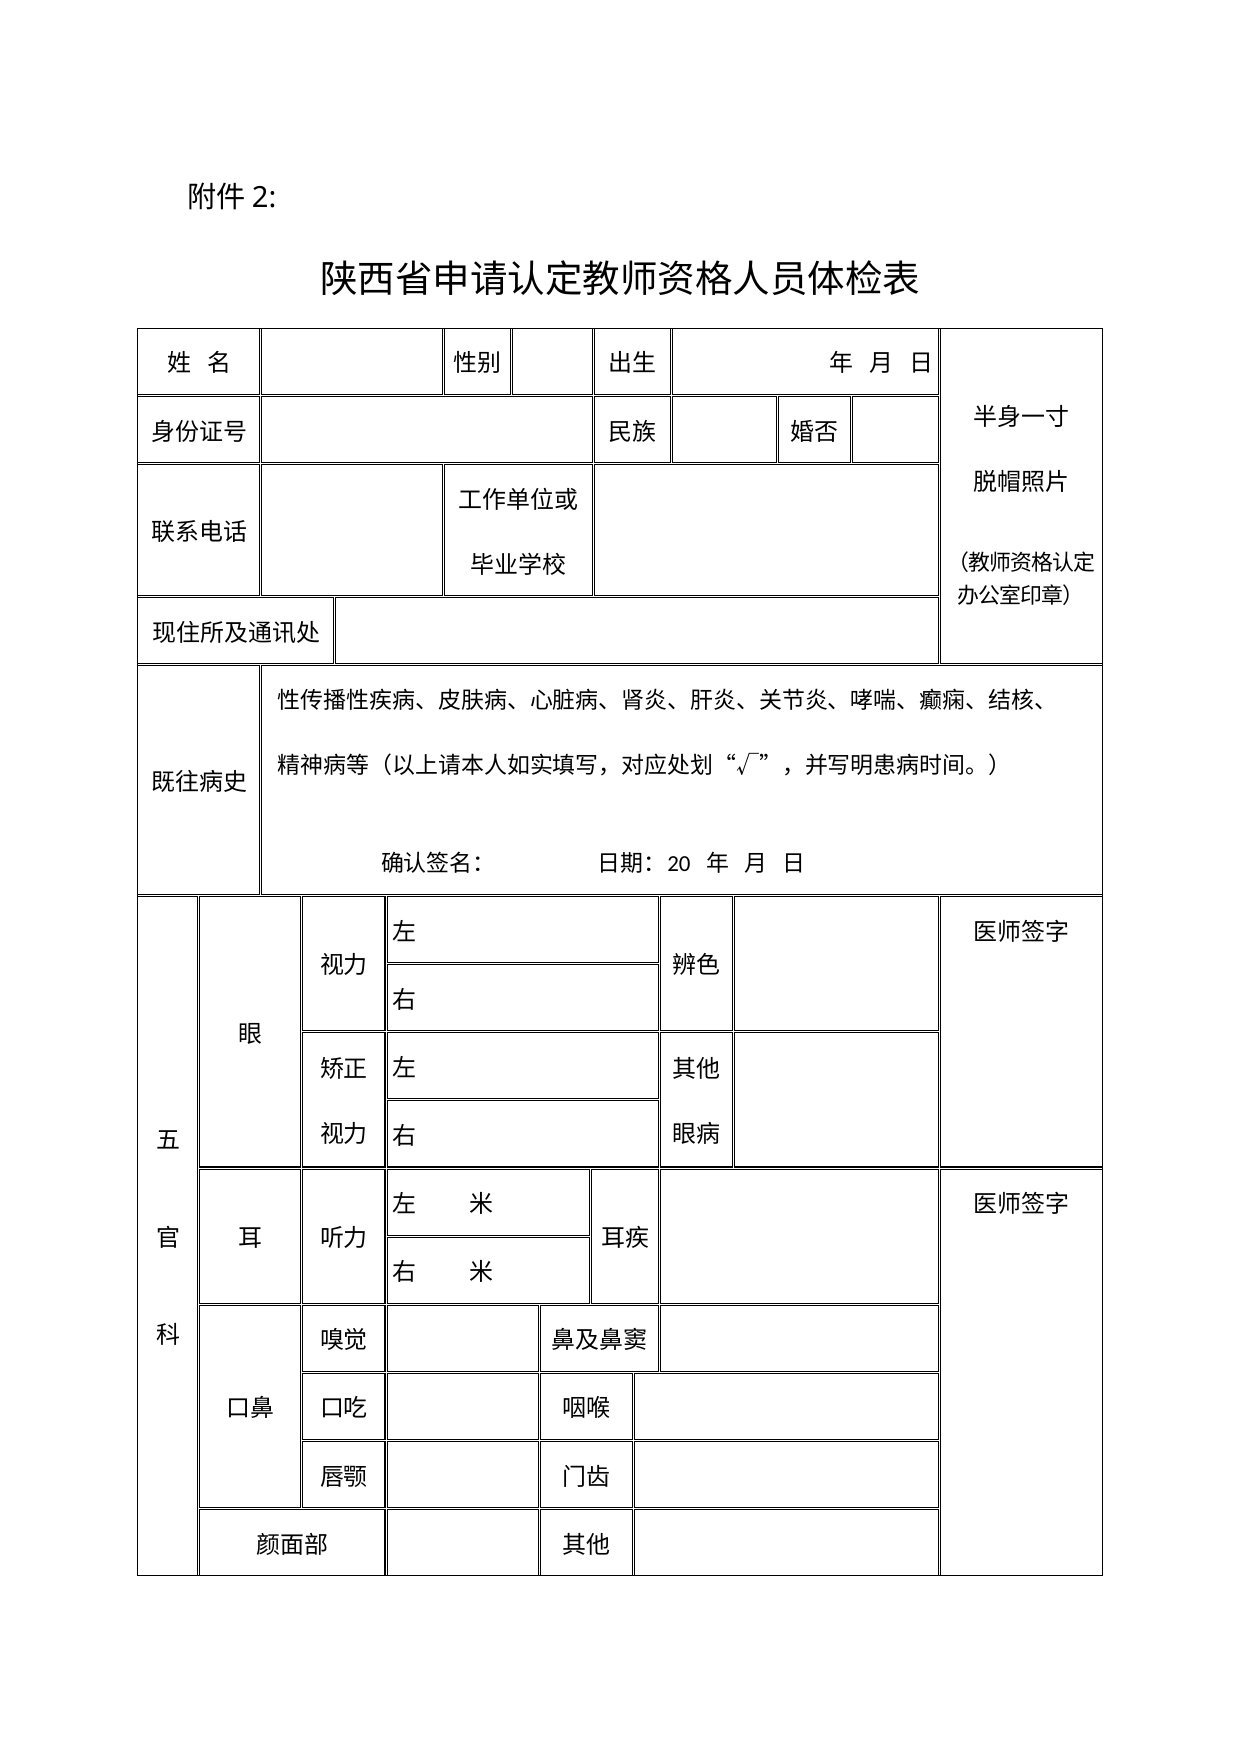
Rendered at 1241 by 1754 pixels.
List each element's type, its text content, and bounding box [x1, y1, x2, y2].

text 附件2: [187, 162, 1053, 227]
table_cell 咽喉 [541, 1374, 632, 1439]
table_cell 工作单位或 毕业学校 [445, 465, 592, 595]
table_cell 嗅觉 [303, 1306, 384, 1371]
table_cell [853, 397, 938, 462]
table_cell 性传播性疾病、皮肤病、心脏病、肾炎、肝炎、关节炎、哮喘、癫痫、结核、 精神病等（以上请本人如实填写，对应处划“√”，并写明患病时间。） 确认签名： 日期：20 年 月 日 [262, 666, 1102, 894]
table_cell [661, 1306, 938, 1371]
table_cell 五 官 科 [138, 897, 197, 1575]
table_cell 现住所及通讯处 [138, 598, 333, 663]
table_cell 口吃 [303, 1374, 384, 1439]
table_cell [635, 1510, 938, 1575]
table_header [513, 329, 592, 394]
table_cell 左 [388, 897, 658, 962]
table_cell 左 米 [388, 1170, 589, 1234]
table_cell [661, 1170, 938, 1303]
table_cell 婚否 [779, 397, 850, 462]
table_cell [388, 1374, 538, 1439]
table_cell 唇颚 [303, 1442, 384, 1507]
table_cell 耳疾 [592, 1170, 658, 1303]
table_header 性别 [445, 329, 510, 394]
table_cell 辨色 [661, 897, 732, 1030]
table_cell [635, 1374, 938, 1439]
table_cell 视力 [303, 897, 384, 1030]
table_header 年 月 日 [673, 329, 938, 394]
table_cell [388, 1306, 538, 1371]
table_cell 民族 [595, 397, 670, 462]
table_cell [635, 1442, 938, 1507]
table_header 出生 [595, 329, 670, 394]
table_cell 门齿 [541, 1442, 632, 1507]
table_cell [735, 897, 938, 1030]
table_cell 口鼻 [200, 1306, 300, 1507]
table_cell 颜面部 [200, 1510, 384, 1575]
table_header [262, 329, 442, 394]
table_cell 鼻及鼻窦 [541, 1306, 658, 1371]
table_cell [336, 598, 938, 663]
table_cell [388, 1442, 538, 1507]
table_cell 左 [388, 1033, 658, 1098]
table_cell 右 [388, 965, 658, 1030]
table_cell 右 [388, 1101, 658, 1166]
table_header 姓 名 [138, 329, 259, 394]
table_cell 医师签字 [941, 897, 1102, 1166]
table_cell 其他 [541, 1510, 632, 1575]
table_cell [735, 1033, 938, 1166]
table_cell 耳 [200, 1170, 300, 1303]
table_cell 矫正 视力 [303, 1033, 384, 1166]
table_header 半身一寸 脱帽照片 （教师资格认定办公室印章） [941, 329, 1102, 663]
table_cell 眼 [200, 897, 300, 1166]
table_cell 身份证号 [138, 397, 259, 462]
table_cell [673, 397, 776, 462]
text 陕西省申请认定教师资格人员体检表 [187, 244, 1053, 309]
table_cell 听力 [303, 1170, 384, 1303]
table_cell 其他 眼病 [661, 1033, 732, 1166]
table_cell 既往病史 [138, 666, 259, 894]
table_cell 右 米 [388, 1238, 589, 1303]
table_cell [262, 397, 592, 462]
table_cell [595, 465, 938, 595]
table_cell 医师签字 [941, 1170, 1102, 1575]
table_cell [262, 465, 442, 595]
table_cell [388, 1510, 538, 1575]
table_cell 联系电话 [138, 465, 259, 595]
